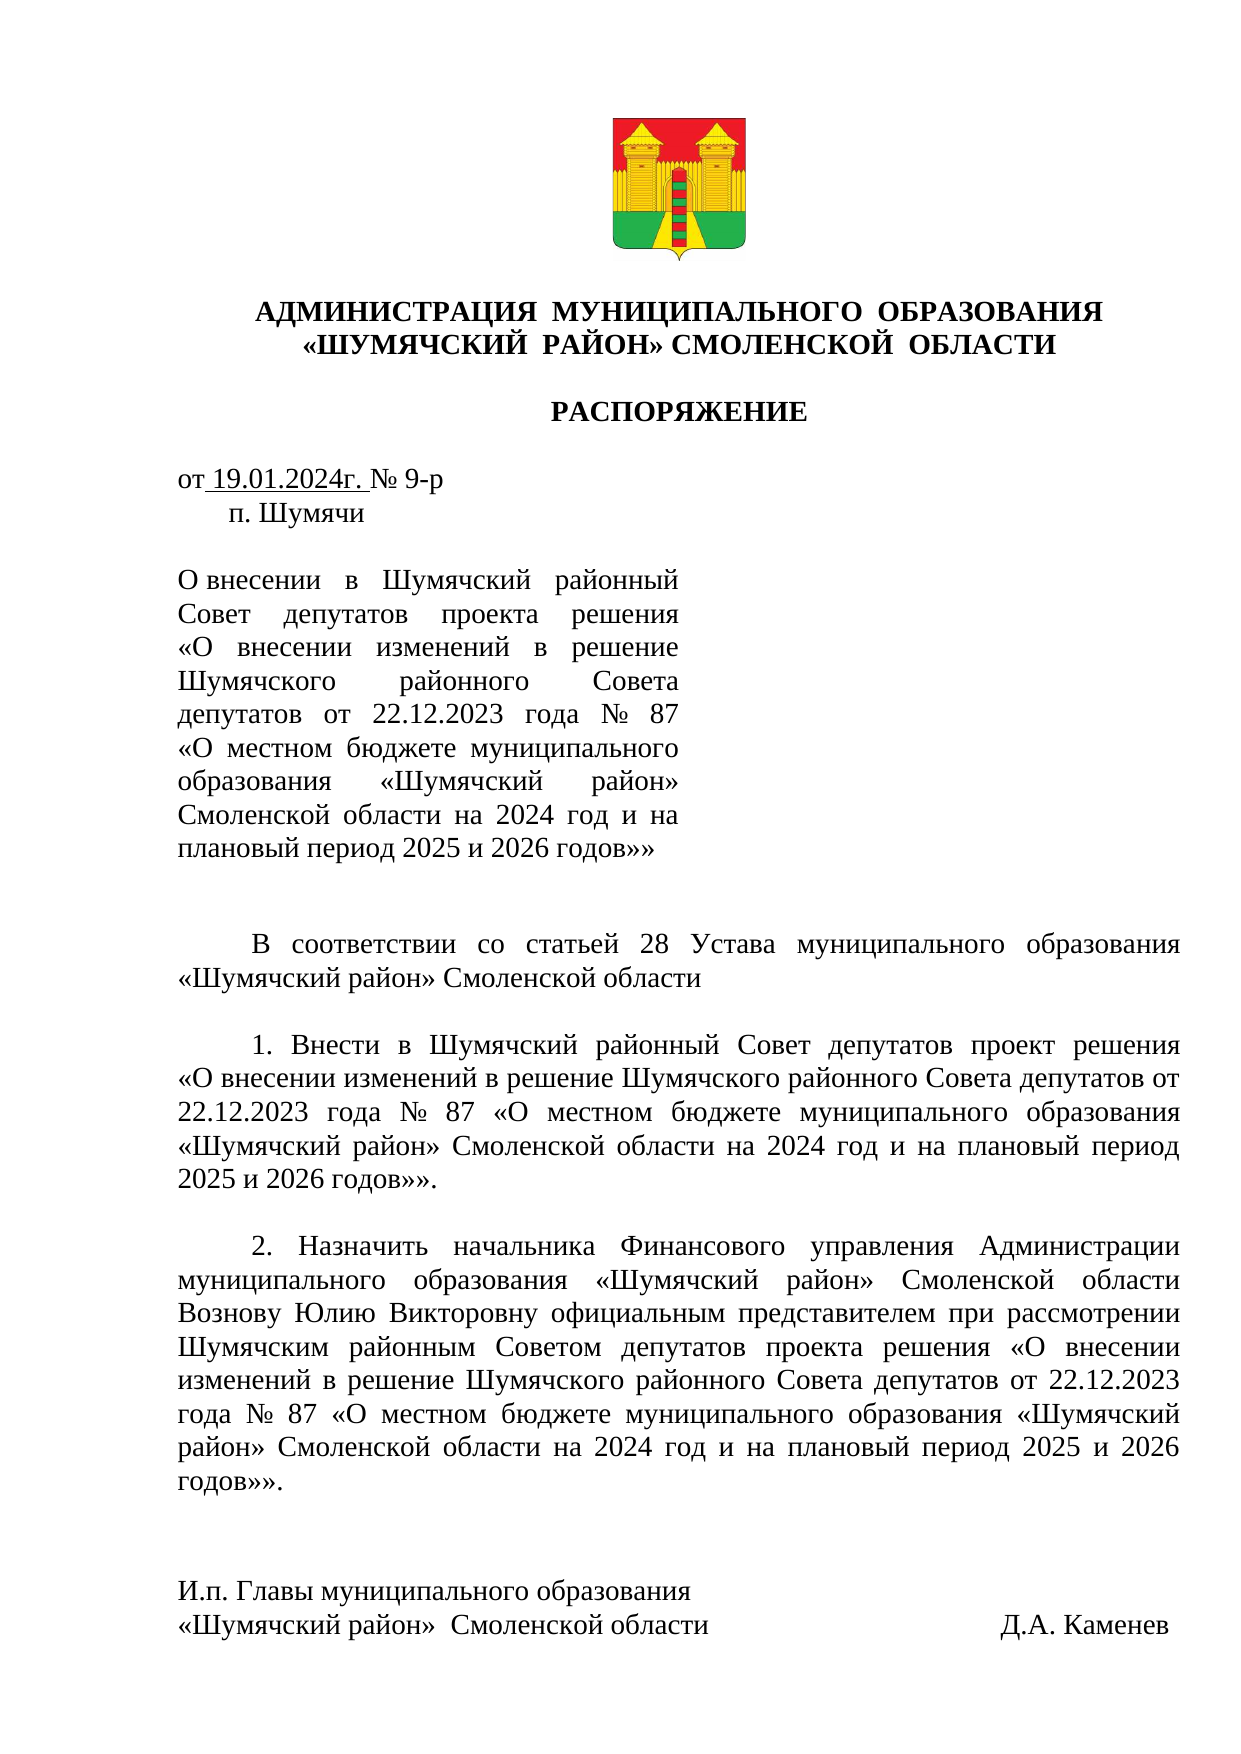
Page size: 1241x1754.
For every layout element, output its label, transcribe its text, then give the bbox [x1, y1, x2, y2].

text 2. Назначить начальника Финансового управления Администрации муниципального образования «Шумячский район» Смоленской области Вознову Юлию Викторовну официальным представителем при рассмотрении Шумячским районным Советом депутатов проекта решения «О внесении изменений в решение Шумячского районного Совета депутатов от 22.12.2023 года № 87 «О местном бюджете муниципального образования «Шумячский район» Смоленской области на 2024 год и на плановый период 2025 и 2026 годов»». [177, 1228, 1181, 1497]
subtitle РАСПОРЯЖЕНИЕ [177, 394, 1181, 428]
text 1. Внести в Шумячский районный Совет депутатов проект решения «О внесении изменений в решение Шумячского районного Совета депутатов от 22.12.2023 года № 87 «О местном бюджете муниципального образования «Шумячский район» Смоленской области на 2024 год и на плановый период 2025 и 2026 годов»». [177, 1027, 1181, 1195]
text п. Шумячи [177, 495, 1181, 529]
text «ШУМЯЧСКИЙ РАЙОН» СМОЛЕНСКОЙ ОБЛАСТИ [177, 327, 1181, 361]
picture [612, 118, 746, 261]
text О внесении в Шумячский районный Совет депутатов проекта решения «О внесении изменений в решение Шумячского районного Совета депутатов от 22.12.2023 года № 87 «О местном бюджете муниципального образования «Шумячский район» Смоленской области на 2024 год и на плановый период 2025 и 2026 годов»» [177, 562, 679, 864]
text И.п. Главы муниципального образования «Шумячский район» Смоленской области Д.А. Каменев [177, 1573, 1181, 1640]
subtitle АДМИНИСТРАЦИЯ МУНИЦИПАЛЬНОГО ОБРАЗОВАНИЯ [177, 294, 1181, 327]
text от 19.01.2024г. № 9-р [177, 462, 1181, 495]
text В соответствии со статьей 28 Устава муниципального образования «Шумячский район» Смоленской области [177, 926, 1181, 993]
